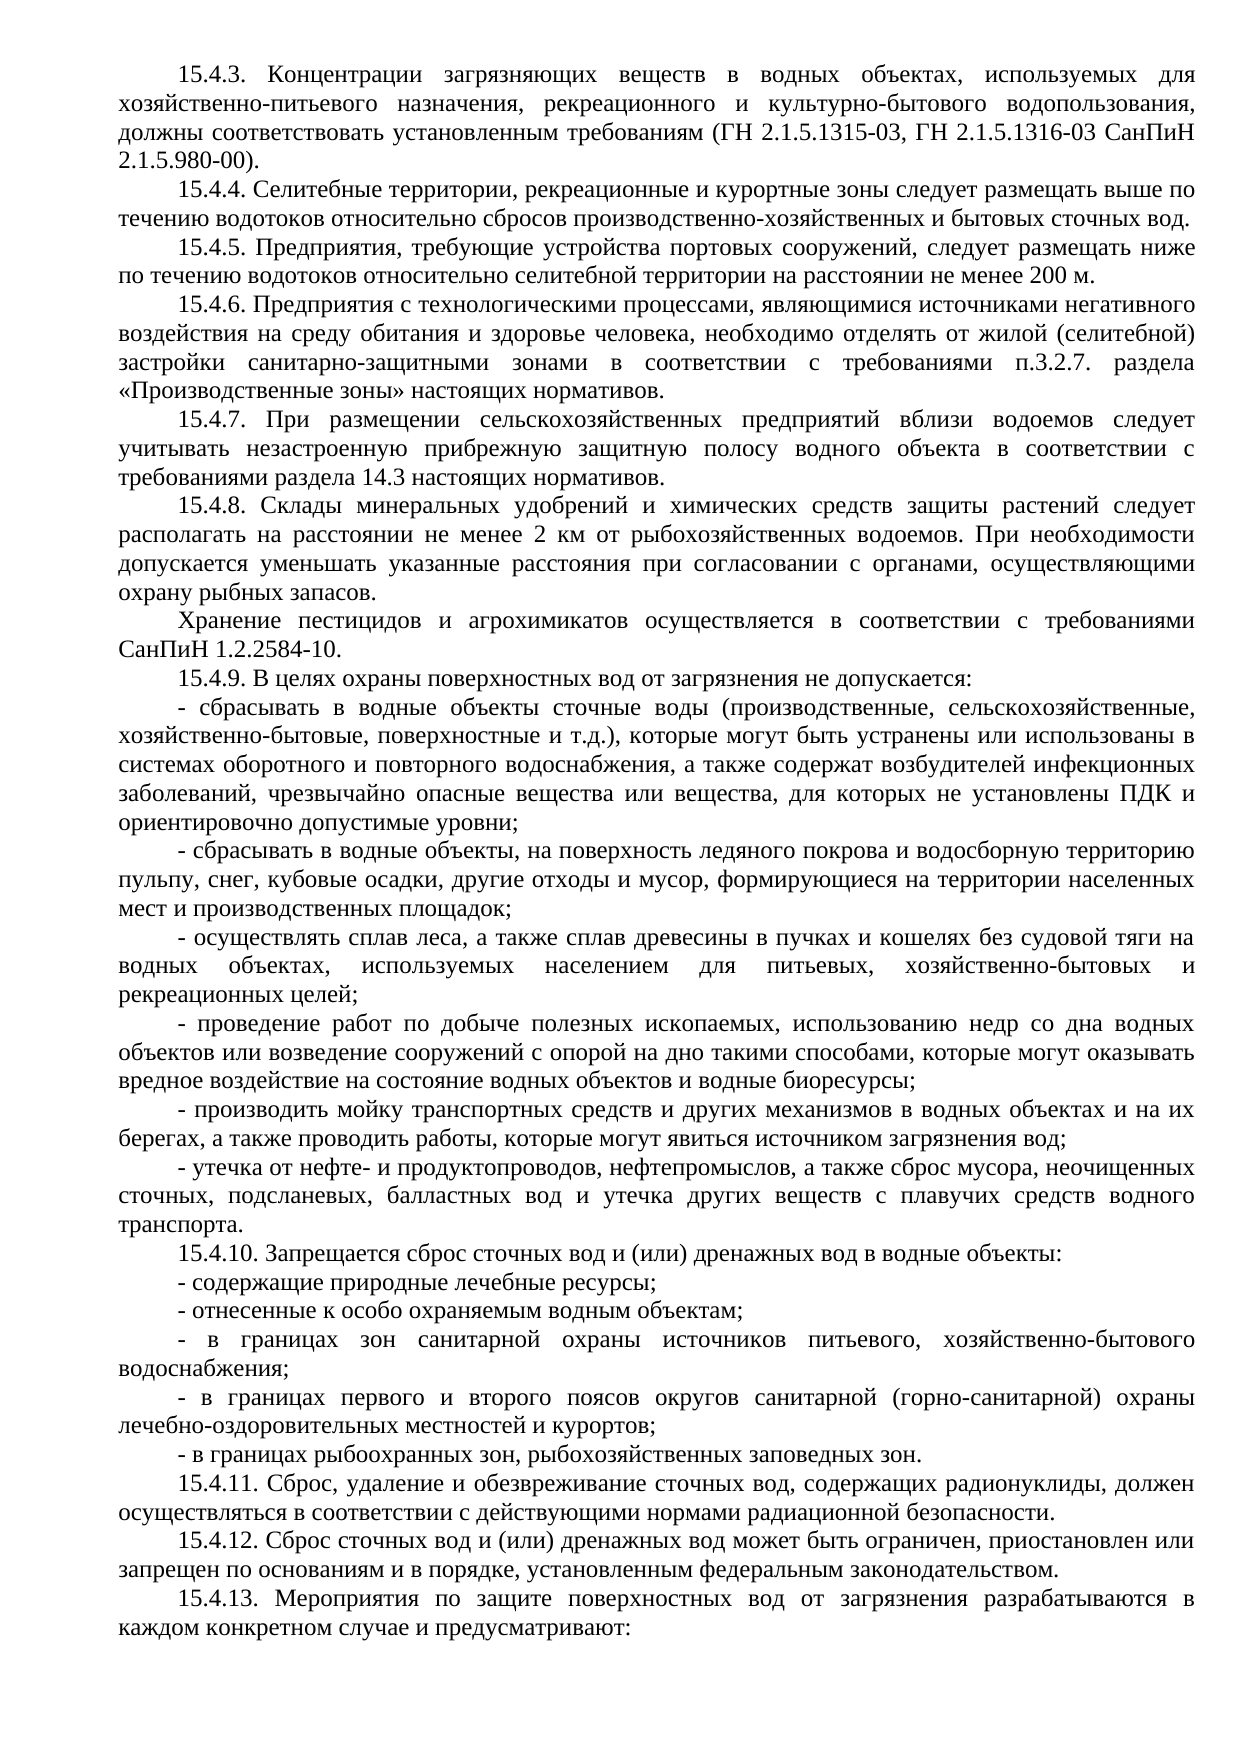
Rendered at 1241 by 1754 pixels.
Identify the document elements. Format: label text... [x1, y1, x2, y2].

text 15.4.10. Запрещается сброс сточных вод и (или) дренажных вод в водные объекты: [118, 1238, 1196, 1267]
text 15.4.8. Склады минеральных удобрений и химических средств защиты растений следует располагать на расстоянии не менее 2 км от рыбохозяйственных водоемов. При необходимости допускается уменьшать указанные расстояния при согласовании с органами, осуществляющими охрану рыбных запасов. [118, 490, 1196, 605]
text - сбрасывать в водные объекты сточные воды (производственные, сельскохозяйственные, хозяйственно-бытовые, поверхностные и т.д.), которые могут быть устранены или использованы в системах оборотного и повторного водоснабжения, а также содержат возбудителей инфекционных заболеваний, чрезвычайно опасные вещества или вещества, для которых не установлены ПДК и ориентировочно допустимые уровни; [118, 692, 1196, 835]
text 15.4.3. Концентрации загрязняющих веществ в водных объектах, используемых для хозяйственно-питьевого назначения, рекреационного и культурно-бытового водопользования, должны соответствовать установленным требованиям (ГН 2.1.5.1315-03, ГН 2.1.5.1316-03 СанПиН 2.1.5.980-00). [118, 59, 1196, 174]
text - в границах первого и второго поясов округов санитарной (горно-санитарной) охраны лечебно-оздоровительных местностей и курортов; [118, 1382, 1196, 1439]
text Хранение пестицидов и агрохимикатов осуществляется в соответствии с требованиями СанПиН 1.2.2584-10. [118, 605, 1196, 663]
text 15.4.5. Предприятия, требующие устройства портовых сооружений, следует размещать ниже по течению водотоков относительно селитебной территории на расстоянии не менее 200 м. [118, 232, 1196, 289]
text - утечка от нефте- и продуктопроводов, нефтепромыслов, а также сброс мусора, неочищенных сточных, подсланевых, балластных вод и утечка других веществ с плавучих средств водного транспорта. [118, 1152, 1196, 1238]
text - содержащие природные лечебные ресурсы; [118, 1267, 1196, 1295]
text - проведение работ по добыче полезных ископаемых, использованию недр со дна водных объектов или возведение сооружений с опорой на дно такими способами, которые могут оказывать вредное воздействие на состояние водных объектов и водные биоресурсы; [118, 1008, 1196, 1094]
text 15.4.11. Сброс, удаление и обезвреживание сточных вод, содержащих радионуклиды, должен осуществляться в соответствии с действующими нормами радиационной безопасности. [118, 1468, 1196, 1525]
text 15.4.9. В целях охраны поверхностных вод от загрязнения не допускается: [118, 663, 1196, 692]
text 15.4.13. Мероприятия по защите поверхностных вод от загрязнения разрабатываются в каждом конкретном случае и предусматривают: [118, 1583, 1196, 1640]
text 15.4.12. Сброс сточных вод и (или) дренажных вод может быть ограничен, приостановлен или запрещен по основаниям и в порядке, установленным федеральным законодательством. [118, 1525, 1196, 1583]
text - в границах зон санитарной охраны источников питьевого, хозяйственно-бытового водоснабжения; [118, 1324, 1196, 1382]
text - отнесенные к особо охраняемым водным объектам; [118, 1295, 1196, 1324]
text - производить мойку транспортных средств и других механизмов в водных объектах и на их берегах, а также проводить работы, которые могут явиться источником загрязнения вод; [118, 1094, 1196, 1152]
text 15.4.4. Селитебные территории, рекреационные и курортные зоны следует размещать выше по течению водотоков относительно сбросов производственно-хозяйственных и бытовых сточных вод. [118, 174, 1196, 232]
text - сбрасывать в водные объекты, на поверхность ледяного покрова и водосборную территорию пульпу, снег, кубовые осадки, другие отходы и мусор, формирующиеся на территории населенных мест и производственных площадок; [118, 835, 1196, 922]
text - осуществлять сплав леса, а также сплав древесины в пучках и кошелях без судовой тяги на водных объектах, используемых населением для питьевых, хозяйственно-бытовых и рекреационных целей; [118, 922, 1196, 1008]
text 15.4.6. Предприятия с технологическими процессами, являющимися источниками негативного воздействия на среду обитания и здоровье человека, необходимо отделять от жилой (селитебной) застройки санитарно-защитными зонами в соответствии с требованиями п.3.2.7. раздела «Производственные зоны» настоящих нормативов. [118, 289, 1196, 404]
text - в границах рыбоохранных зон, рыбохозяйственных заповедных зон. [118, 1439, 1196, 1468]
text 15.4.7. При размещении сельскохозяйственных предприятий вблизи водоемов следует учитывать незастроенную прибрежную защитную полосу водного объекта в соответствии с требованиями раздела 14.3 настоящих нормативов. [118, 404, 1196, 490]
